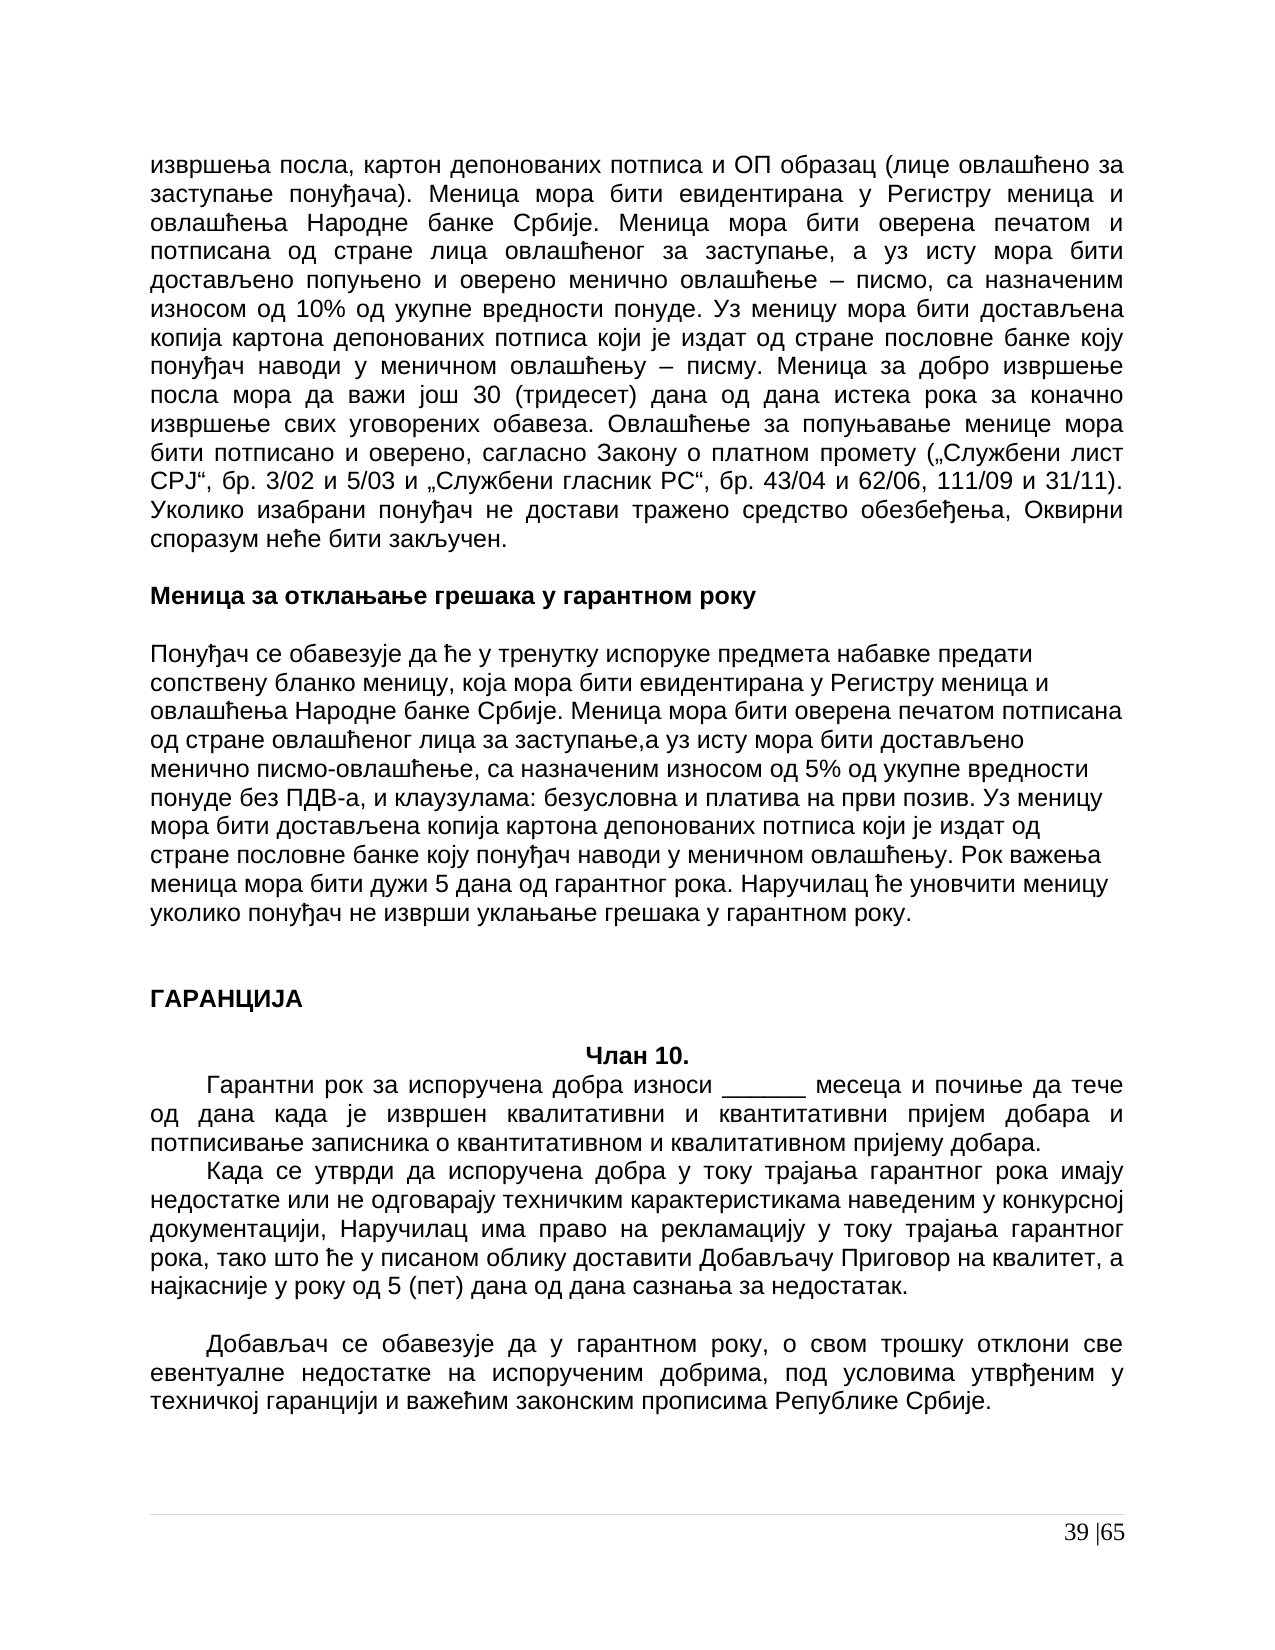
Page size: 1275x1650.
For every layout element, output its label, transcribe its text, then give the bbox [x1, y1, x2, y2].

text Члан 10. [150, 1041, 1125, 1070]
text Меница за отклањање грешака у гарантном року [150, 581, 1125, 610]
text Гарантни рок за испоручена добра износи ______ месеца и почиње да тече од дана када је извршен квалитативни и квантитативни пријем добара и потписивање записника о квантитативном и квалитативном пријему добара. [150, 1070, 1125, 1156]
text Добављач се обавезује да у гарантном року, о свом трошку отклони све евентуалне недостатке на испорученим добрима, под условима утврђеним у техничкој гаранцији и важећим законским прописима Републике Србије. [150, 1329, 1125, 1415]
text сопствену бланко меницу, која мора бити евидентирана у Регистру меница и овлашћења Народне банке Србије. Меница мора бити оверена печатом потписана од стране овлашћеног лица за заступање,а уз исту мора бити достављено менично писмо-овлашћење, са назначеним износом од 5% од укупне вредности понуде без ПДВ-а, и клаузулама: безусловна и платива на први позив. Уз меницу мора бити достављена копија картона депонованих потписа који је издат од стране пословне банке коју понуђач наводи у меничном овлашћењу. Рок важења меница мора бити дужи 5 дана од гарантног рока. Наручилац ће уновчити меницу уколико понуђач не изврши уклањање грешака у гарантном року. [150, 667, 1125, 926]
text ГАРАНЦИЈА [150, 984, 1125, 1012]
text Понуђач се обавезује да ће у тренутку испоруке предмета набавке предати [150, 639, 1125, 667]
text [150, 150, 1125, 552]
text Када се утврди да испоручена добра у току трајања гарантног рока имају недостатке или не одговарају техничким карактеристикама наведеним у конкурсној документацији, Наручилац има право на рекламацију у току трајања гарантног рока, тако што ће у писаном облику доставити Добављачу Приговор на квалитет, а најкасније у року од 5 (пет) дана од дана сазнања за недостатак. [150, 1156, 1125, 1300]
